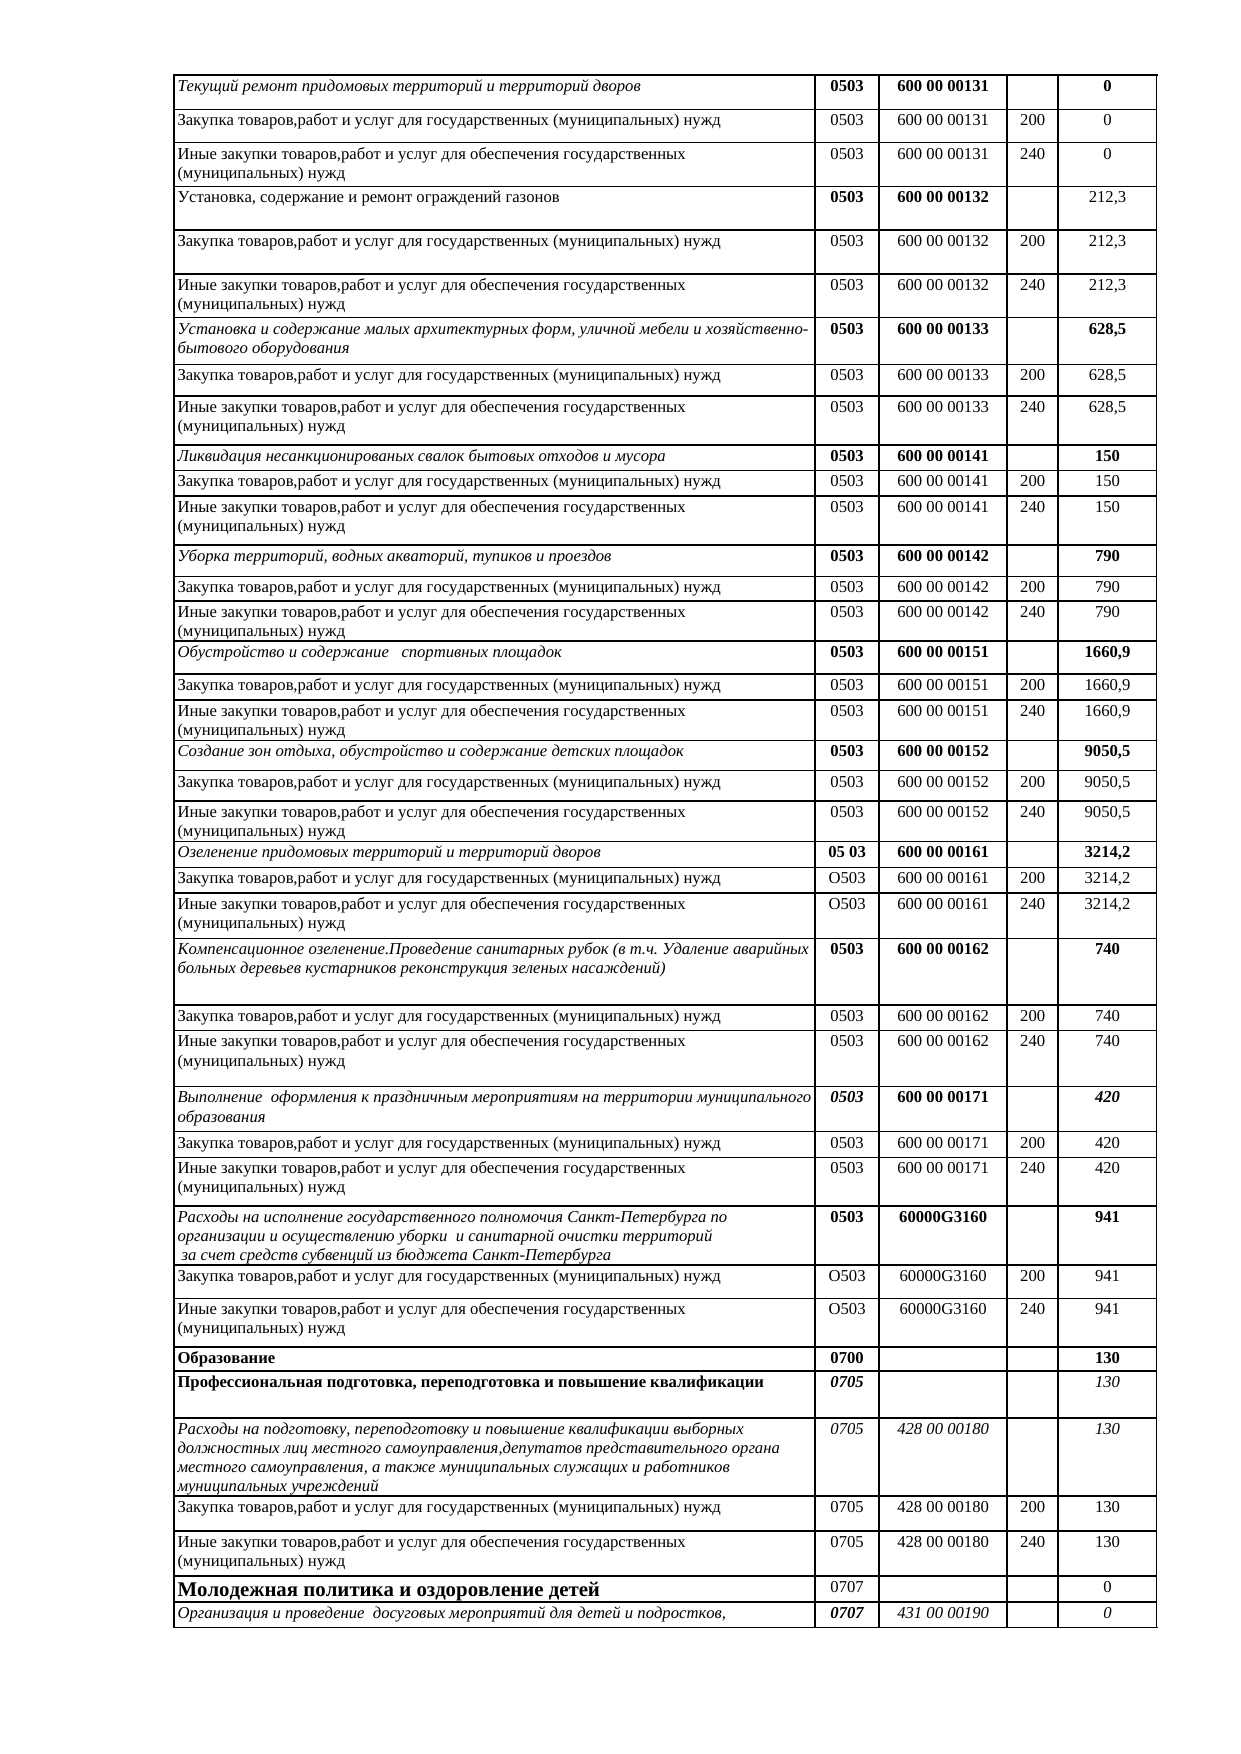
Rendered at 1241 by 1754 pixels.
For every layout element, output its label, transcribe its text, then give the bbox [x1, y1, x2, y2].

table_cell [1008, 1087, 1057, 1131]
table_cell 0503 [816, 76, 878, 109]
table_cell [175, 143, 814, 186]
table_cell 0503 [816, 1207, 878, 1264]
table_cell [1008, 842, 1057, 866]
table_cell О503 [816, 1299, 878, 1346]
table_cell 600 00 00131 [880, 76, 1006, 109]
table_cell 600 00 00132 [880, 187, 1006, 229]
table_cell 600 00 00141 [880, 471, 1006, 495]
table_cell 0 [1059, 110, 1156, 142]
table_cell 240 [1008, 602, 1057, 640]
table_cell Установка, содержание и ремонт ограждений газонов [175, 187, 814, 229]
table_cell 0705 [816, 1497, 878, 1530]
table_cell Закупка товаров,работ и услуг для государственных (муниципальных) нужд [175, 1266, 814, 1297]
table_cell [1008, 1207, 1057, 1264]
table_cell 9050,5 [1059, 741, 1156, 770]
table_cell 240 [1008, 397, 1057, 444]
table_cell Закупка товаров,работ и услуг для государственных (муниципальных) нужд [175, 1132, 814, 1157]
table_cell 130 [1059, 1348, 1156, 1370]
table_cell 600 00 00161 [880, 842, 1006, 866]
table_cell 60000G3160 [880, 1299, 1006, 1346]
table_cell Ликвидация несанкционированых свалок бытовых отходов и мусора [175, 446, 814, 470]
table_cell Профессиональная подготовка, переподготовка и повышение квалификации [175, 1372, 814, 1417]
table_cell 1660,9 [1059, 642, 1156, 673]
table_cell 200 [1008, 577, 1057, 600]
table_cell 240 [1008, 701, 1057, 739]
table_cell 212,3 [1059, 187, 1156, 229]
table_cell 600 00 00162 [880, 1031, 1006, 1086]
table_cell Компенсационное озеленение.Проведение санитарных рубок (в т.ч. Удаление аварийных больных деревьев кустарников реконструкция зеленых насаждений) [175, 939, 814, 1004]
table_cell Расходы на исполнение государственного полномочия Санкт-Петербурга по организации и осуществлению уборки и санитарной очистки территорий за счет средств субвенций из бюджета Санкт-Петербурга [175, 1207, 814, 1264]
table_cell Уборка территорий, водных акваторий, тупиков и проездов [175, 546, 814, 576]
table_cell [1008, 446, 1057, 470]
table_cell 0503 [816, 143, 878, 186]
table_cell 0503 [816, 701, 878, 739]
table_cell 0503 [816, 1087, 878, 1131]
table_cell Закупка товаров,работ и услуг для государственных (муниципальных) нужд [175, 675, 814, 699]
table_cell 200 [1008, 1006, 1057, 1029]
table_cell 428 00 00180 [880, 1419, 1006, 1495]
table_cell 0503 [816, 497, 878, 544]
table_cell [1008, 939, 1057, 1004]
table_cell 0503 [816, 1031, 878, 1086]
table_cell 130 [1059, 1497, 1156, 1530]
table_cell Иные закупки товаров,работ и услуг для обеспечения государственных (муниципальных) нужд [175, 1299, 814, 1346]
table_cell 600 00 00141 [880, 446, 1006, 470]
table_cell Текущий ремонт придомовых территорий и территорий дворов [175, 76, 814, 109]
table_cell 1660,9 [1059, 701, 1156, 739]
table_cell 130 [1059, 1419, 1156, 1495]
table_cell 600 00 00132 [880, 275, 1006, 317]
table_cell 0503 [816, 1132, 878, 1157]
table_cell Выполнение оформления к праздничным мероприятиям на территории муниципального образования [175, 1087, 814, 1131]
table_cell 0 [1059, 1603, 1156, 1627]
table_cell 200 [1008, 365, 1057, 395]
table_cell 0503 [816, 741, 878, 770]
table_cell [1008, 1603, 1057, 1627]
table_cell Установка и содержание малых архитектурных форм, уличной мебели и хозяйственно-бытового оборудования [175, 318, 814, 364]
table_cell 428 00 00180 [880, 1532, 1006, 1575]
table_cell Закупка товаров,работ и услуг для государственных (муниципальных) нужд [175, 1497, 814, 1530]
table_cell 150 [1059, 471, 1156, 495]
table_cell 600 00 00152 [880, 741, 1006, 770]
table_cell 600 00 00151 [880, 642, 1006, 673]
table_cell 420 [1059, 1132, 1156, 1157]
table_cell 3214,2 [1059, 868, 1156, 892]
table_cell 790 [1059, 602, 1156, 640]
table_cell 240 [1008, 1158, 1057, 1205]
table_cell 0503 [816, 1006, 878, 1029]
table_cell Закупка товаров,работ и услуг для государственных (муниципальных) нужд [175, 577, 814, 600]
table_cell 200 [1008, 868, 1057, 892]
table_cell 600 00 00162 [880, 939, 1006, 1004]
table_cell Создание зон отдыха, обустройство и содержание детских площадок [175, 741, 814, 770]
table_cell 0 [1059, 76, 1156, 109]
table_cell 600 00 00152 [880, 771, 1006, 800]
table_cell 200 [1008, 471, 1057, 495]
table_cell Закупка товаров,работ и услуг для государственных (муниципальных) нужд [175, 1006, 814, 1029]
table_cell 0503 [816, 471, 878, 495]
table_cell 628,5 [1059, 365, 1156, 395]
table_cell Расходы на подготовку, переподготовку и повышение квалификации выборных должностных лиц местного самоуправления,депутатов представительного органа местного самоуправления, а также муниципальных служащих и работников муниципальных учреждений [175, 1419, 814, 1495]
table_cell [1008, 318, 1057, 364]
table_cell 941 [1059, 1266, 1156, 1297]
table_cell 0707 [816, 1577, 878, 1601]
table_cell 600 00 00171 [880, 1132, 1006, 1157]
table_cell 0503 [816, 771, 878, 800]
table_cell 212,3 [1059, 231, 1156, 273]
table_cell Озеленение придомовых территорий и территорий дворов [175, 842, 814, 866]
table_cell 212,3 [1059, 275, 1156, 317]
table_cell 0707 [816, 1603, 878, 1627]
table_cell О503 [816, 1266, 878, 1297]
table_cell 600 00 00133 [880, 365, 1006, 395]
table_cell 240 [1008, 1031, 1057, 1086]
table_cell 200 [1008, 771, 1057, 800]
table_cell 600 00 00142 [880, 577, 1006, 600]
table_cell 200 [1008, 1132, 1057, 1157]
table_cell Образование [175, 1348, 814, 1370]
table_cell [1008, 76, 1057, 109]
table_cell 0503 [816, 642, 878, 673]
table_cell 600 00 00132 [880, 231, 1006, 273]
table_cell [1008, 741, 1057, 770]
table_cell 0503 [816, 318, 878, 364]
table_cell 0705 [816, 1532, 878, 1575]
table_cell 628,5 [1059, 397, 1156, 444]
table_cell Иные закупки товаров,работ и услуг для обеспечения государственных (муниципальных) нужд [175, 1532, 814, 1575]
table_cell Закупка товаров,работ и услуг для государственных (муниципальных) нужд [175, 231, 814, 273]
table_cell Иные закупки товаров,работ и услуг для обеспечения государственных (муниципальных) нужд [175, 397, 814, 444]
table_cell 1660,9 [1059, 675, 1156, 699]
table_cell [1008, 187, 1057, 229]
table_cell 9050,5 [1059, 802, 1156, 841]
table_cell [1008, 546, 1057, 576]
table_cell Обустройство и содержание спортивных площадок [175, 642, 814, 673]
table_cell Иные закупки товаров,работ и услуг для обеспечения государственных (муниципальных) нужд [175, 894, 814, 937]
table_cell 941 [1059, 1207, 1156, 1264]
table_cell [880, 1577, 1006, 1601]
table_cell 0705 [816, 1419, 878, 1495]
table_cell 0503 [816, 675, 878, 699]
table_cell Закупка товаров,работ и услуг для государственных (муниципальных) нужд [175, 868, 814, 892]
table_cell 0503 [816, 939, 878, 1004]
table_cell 3214,2 [1059, 842, 1156, 866]
table_cell 130 [1059, 1532, 1156, 1575]
table_cell Закупка товаров,работ и услуг для государственных (муниципальных) нужд [175, 365, 814, 395]
table_cell Закупка товаров,работ и услуг для государственных (муниципальных) нужд [175, 110, 814, 142]
table_cell 0705 [816, 1372, 878, 1417]
table_cell О503 [816, 894, 878, 937]
table_cell 60000G3160 [880, 1207, 1006, 1264]
table_cell 240 [1008, 497, 1057, 544]
table_cell 150 [1059, 497, 1156, 544]
table_cell 3214,2 [1059, 894, 1156, 937]
table_cell 600 00 00133 [880, 318, 1006, 364]
table_cell 0503 [816, 1158, 878, 1205]
table_cell Иные закупки товаров,работ и услуг для обеспечения государственных (муниципальных) нужд [175, 1031, 814, 1086]
table_cell 628,5 [1059, 318, 1156, 364]
table_cell 0503 [816, 397, 878, 444]
table_cell 600 00 00161 [880, 868, 1006, 892]
table_cell 0503 [816, 187, 878, 229]
table_cell 200 [1008, 675, 1057, 699]
table_cell 790 [1059, 546, 1156, 576]
table_cell 600 00 00141 [880, 497, 1006, 544]
table_cell 600 00 00131 [880, 110, 1006, 142]
table_cell 60000G3160 [880, 1266, 1006, 1297]
table_cell 200 [1008, 1266, 1057, 1297]
table_cell 600 00 00171 [880, 1158, 1006, 1205]
table_cell Иные закупки товаров,работ и услуг для обеспечения государственных (муниципальных) нужд [175, 802, 814, 841]
table_cell 428 00 00180 [880, 1497, 1006, 1530]
table_cell 130 [1059, 1372, 1156, 1417]
table_cell 740 [1059, 1031, 1156, 1086]
table_cell 0503 [816, 802, 878, 841]
table_cell Иные закупки товаров,работ и услуг для обеспечения государственных (муниципальных) нужд [175, 275, 814, 317]
table_cell 600 00 00161 [880, 894, 1006, 937]
table_cell 420 [1059, 1158, 1156, 1205]
table_cell Иные закупки товаров,работ и услуг для обеспечения государственных (муниципальных) нужд [175, 701, 814, 739]
table_cell 941 [1059, 1299, 1156, 1346]
table_cell 240 [1008, 894, 1057, 937]
table_cell [1008, 1348, 1057, 1370]
table_cell 240 [1008, 802, 1057, 841]
table_cell 431 00 00190 [880, 1603, 1006, 1627]
table_cell 600 00 00152 [880, 802, 1006, 841]
table_cell [880, 1372, 1006, 1417]
table_cell 600 00 00162 [880, 1006, 1006, 1029]
table_cell 150 [1059, 446, 1156, 470]
table_cell 0503 [816, 446, 878, 470]
table_cell О503 [816, 868, 878, 892]
table_cell [1008, 642, 1057, 673]
table_cell Закупка товаров,работ и услуг для государственных (муниципальных) нужд [175, 771, 814, 800]
table_cell 0503 [816, 365, 878, 395]
table_cell 0503 [816, 275, 878, 317]
table_cell 600 00 00171 [880, 1087, 1006, 1131]
table_cell Закупка товаров,работ и услуг для государственных (муниципальных) нужд [175, 471, 814, 495]
table_cell 0700 [816, 1348, 878, 1370]
table_cell 600 00 00142 [880, 602, 1006, 640]
table_cell 0503 [816, 110, 878, 142]
table_cell Иные закупки товаров,работ и услуг для обеспечения государственных (муниципальных) нужд [175, 497, 814, 544]
table_cell 200 [1008, 110, 1057, 142]
table_cell [1008, 1372, 1057, 1417]
table_cell 0 [1059, 1577, 1156, 1601]
table_cell 600 00 00131 [880, 143, 1006, 186]
table_cell 9050,5 [1059, 771, 1156, 800]
table_cell 0503 [816, 577, 878, 600]
table_cell 0503 [816, 546, 878, 576]
table_cell 600 00 00142 [880, 546, 1006, 576]
table_cell 240 [1008, 1299, 1057, 1346]
table_cell [880, 1348, 1006, 1370]
table_cell 740 [1059, 1006, 1156, 1029]
table_cell 240 [1008, 275, 1057, 317]
table_cell 0503 [816, 602, 878, 640]
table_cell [175, 1603, 814, 1627]
table_cell 600 00 00151 [880, 701, 1006, 739]
table_cell Иные закупки товаров,работ и услуг для обеспечения государственных (муниципальных) нужд [175, 1158, 814, 1205]
table_cell 200 [1008, 231, 1057, 273]
table_cell 0503 [816, 231, 878, 273]
table_cell 420 [1059, 1087, 1156, 1131]
table_cell 05 03 [816, 842, 878, 866]
table_cell 740 [1059, 939, 1156, 1004]
table_cell 240 [1008, 1532, 1057, 1575]
table_cell [1008, 1577, 1057, 1601]
table_cell [1008, 1419, 1057, 1495]
table_cell Молодежная политика и оздоровление детей [175, 1577, 814, 1601]
table_cell 790 [1059, 577, 1156, 600]
table_cell 0 [1059, 143, 1156, 186]
table_cell 600 00 00133 [880, 397, 1006, 444]
table_cell 600 00 00151 [880, 675, 1006, 699]
table_cell 240 [1008, 143, 1057, 186]
table_cell Иные закупки товаров,работ и услуг для обеспечения государственных (муниципальных) нужд [175, 602, 814, 640]
table_cell 200 [1008, 1497, 1057, 1530]
